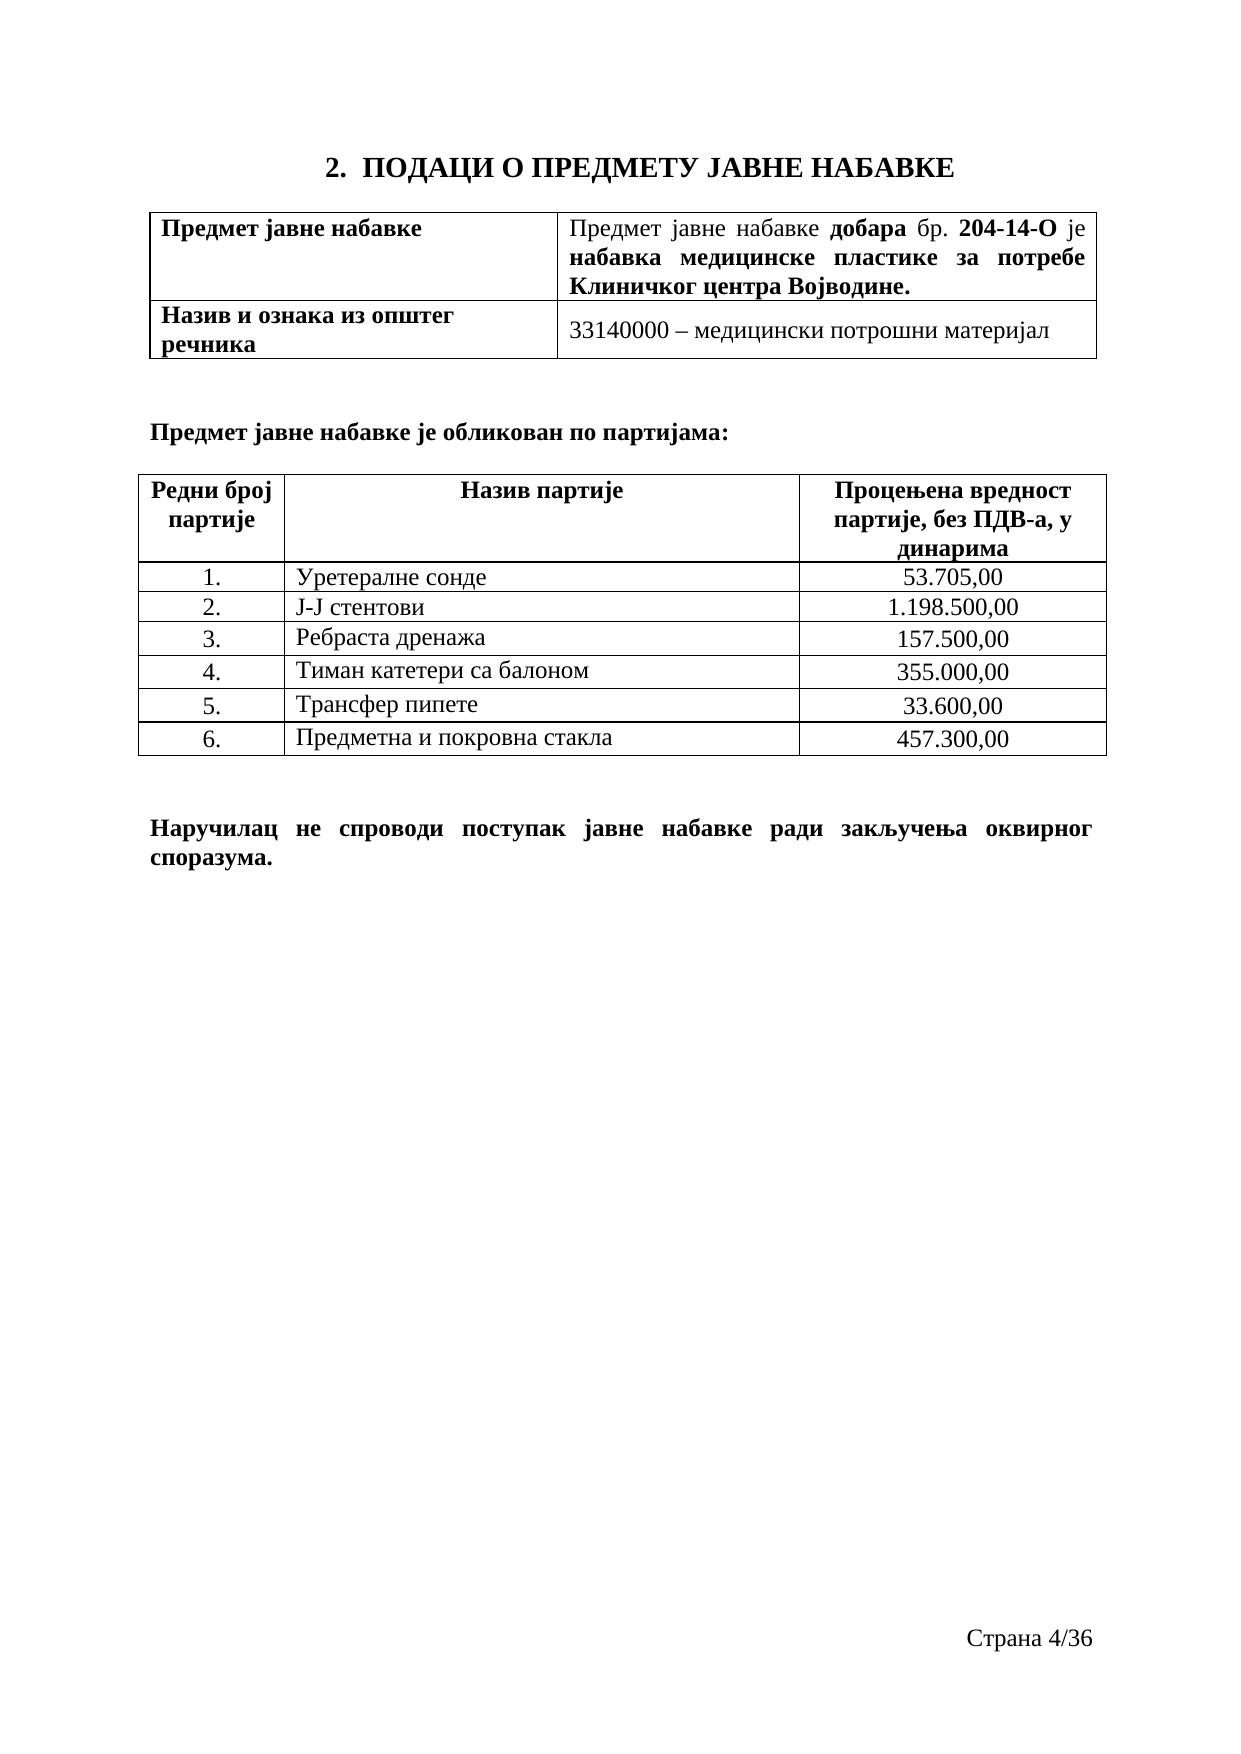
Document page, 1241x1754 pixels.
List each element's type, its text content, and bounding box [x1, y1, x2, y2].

table_cell J-J стентови [285, 592, 799, 621]
table_cell 355.000,00 [800, 656, 1106, 688]
table_cell Тиман катетери са балоном [285, 656, 799, 688]
table_cell 1. [139, 563, 284, 591]
table_cell 5. [139, 689, 284, 721]
table_cell 3. [139, 622, 284, 654]
table_cell Уретералне сонде [285, 563, 799, 591]
table_cell Предметна и покровна стакла [285, 723, 799, 755]
table_cell 33.600,00 [800, 689, 1106, 721]
table_cell 4. [139, 656, 284, 688]
table_cell 6. [139, 723, 284, 755]
table_cell 157.500,00 [800, 622, 1106, 654]
table_header Процењена вредност партије, без ПДВ-а, у динарима [800, 475, 1106, 561]
table_header Предмет јавне набавке добара бр. 204-14-O је набавка медицинске пластике за потребе Клиничког центра Војводине. [558, 213, 1096, 299]
subtitle ПОДАЦИ О ПРЕДМЕТУ ЈАВНЕ НАБАВКЕ [187, 150, 1093, 183]
table_cell 457.300,00 [800, 723, 1106, 755]
table_cell Трансфер пипете [285, 689, 799, 721]
table_cell 1.198.500,00 [800, 592, 1106, 621]
table_cell Ребраста дренажа [285, 622, 799, 654]
table_header Назив партије [285, 475, 799, 561]
table_header Предмет јавне набавке [151, 213, 557, 299]
table_cell 53.705,00 [800, 563, 1106, 591]
table_header Редни број партије [139, 475, 284, 561]
table_cell Назив и ознака из општег речника [151, 301, 557, 358]
text Предмет јавне набавке је обликован по партијама: [150, 417, 1093, 445]
text Наручилац не спроводи поступак јавне набавке ради закључења оквирног споразума. [150, 813, 1093, 871]
table_cell 2. [139, 592, 284, 621]
table_cell 33140000 – медицински потрошни материјал [558, 301, 1096, 358]
